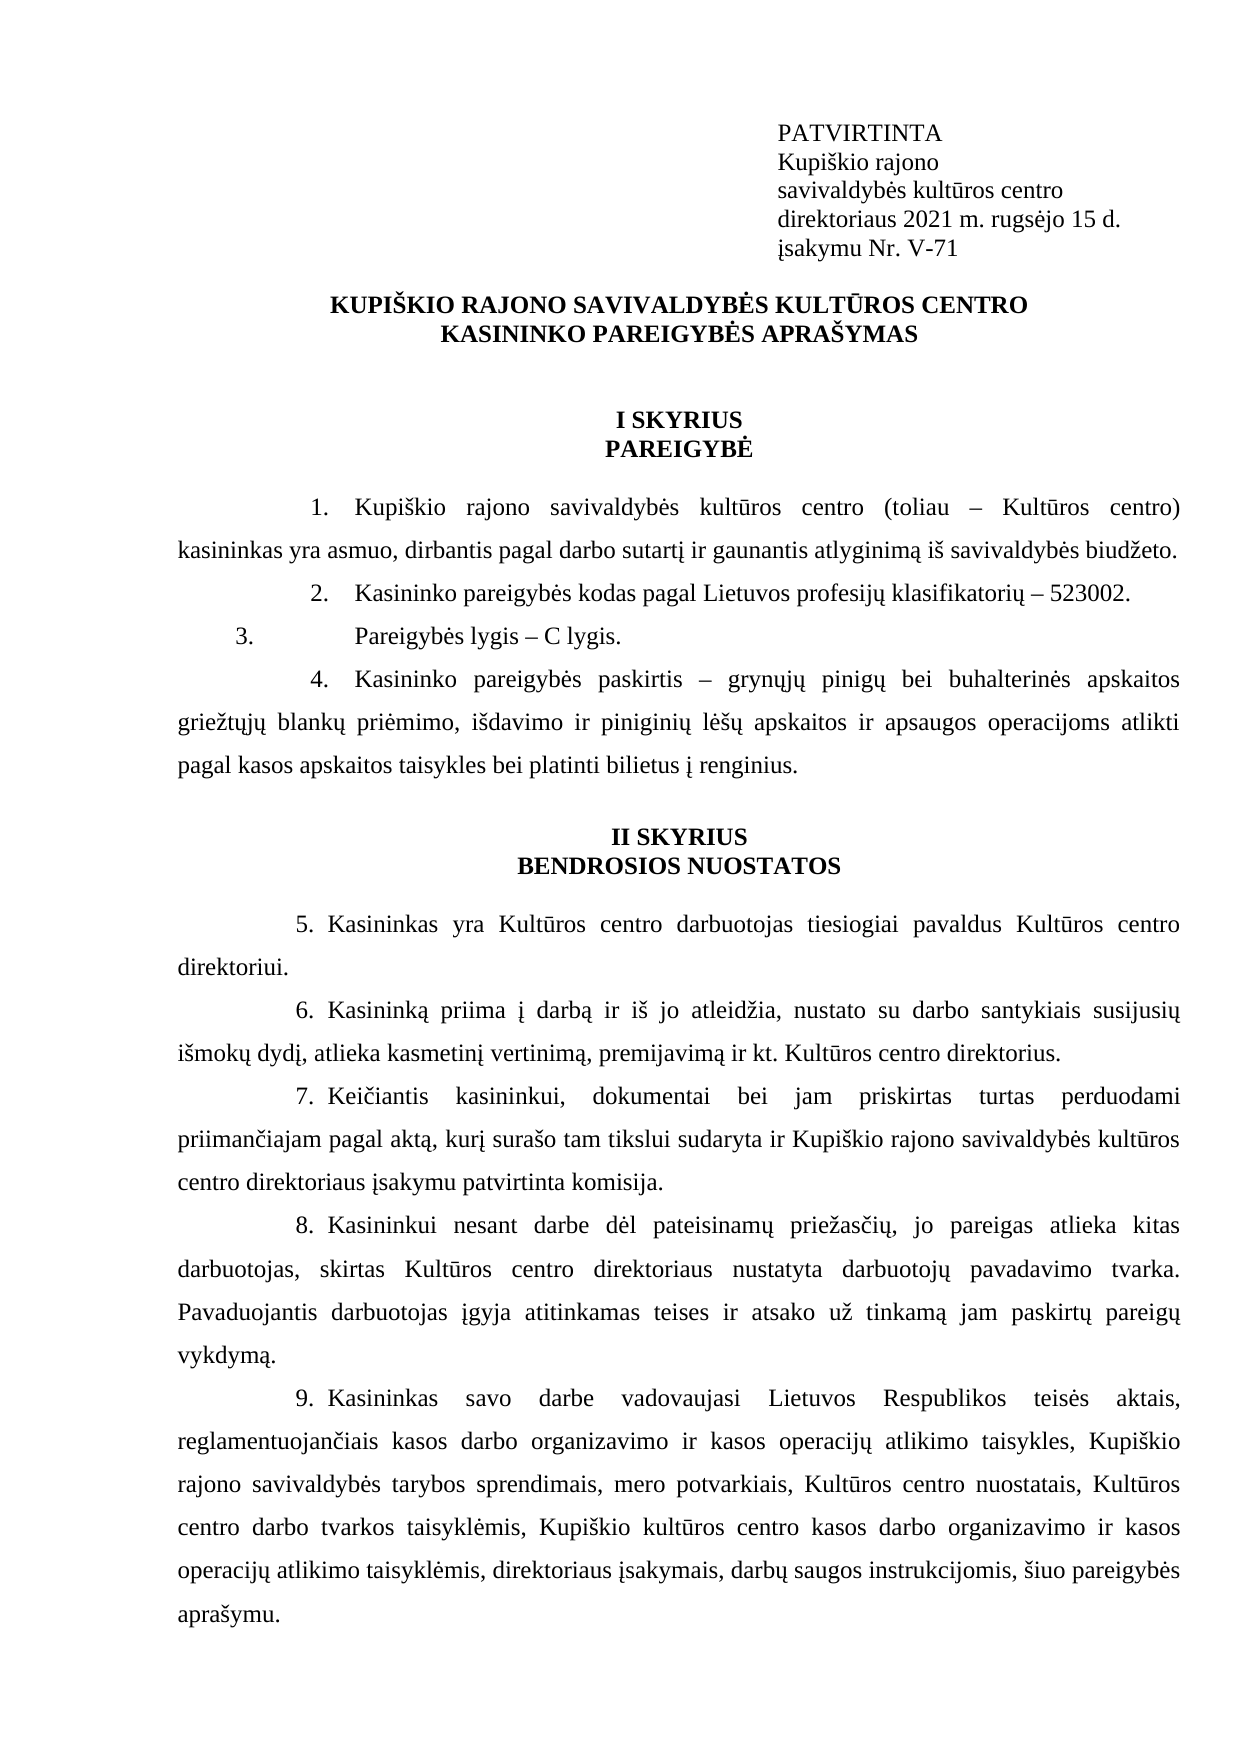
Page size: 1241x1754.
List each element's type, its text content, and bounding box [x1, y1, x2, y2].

list Kasininkui nesant darbe dėl pateisinamų priežasčių, jo pareigas atlieka kitas darbuotojas, skirtas Kultūros centro direktoriaus nustatyta darbuotojų pavadavimo tvarka. Pavaduojantis darbuotojas įgyja atitinkamas teises ir atsako už tinkamą jam paskirtų pareigų vykdymą. [177, 1211, 1181, 1369]
list Kasininkas yra Kultūros centro darbuotojas tiesiogiai pavaldus Kultūros centro direktoriui. [177, 909, 1181, 981]
title KUPIŠKIO RAJONO SAVIVALDYBĖS KULTŪROS CENTRO [177, 291, 1181, 319]
list Kupiškio rajono savivaldybės kultūros centro (toliau – Kultūros centro) kasininkas yra asmuo, dirbantis pagal darbo sutartį ir gaunantis atlyginimą iš savivaldybės biudžeto. [177, 492, 1181, 564]
list Kasininko pareigybės paskirtis – grynųjų pinigų bei buhalterinės apskaitos griežtųjų blankų priėmimo, išdavimo ir piniginių lėšų apskaitos ir apsaugos operacijoms atlikti pagal kasos apskaitos taisykles bei platinti bilietus į renginius. [177, 664, 1181, 779]
text BENDROSIOS NUOSTATOS [177, 851, 1181, 880]
subtitle KASININKO PAREIGYBĖS APRAŠYMAS [177, 319, 1181, 348]
list Pareigybės lygis – C lygis. [177, 621, 1181, 650]
list Kasininką priima į darbą ir iš jo atleidžia, nustato su darbo santykiais susijusių išmokų dydį, atlieka kasmetinį vertinimą, premijavimą ir kt. Kultūros centro direktorius. [177, 995, 1181, 1067]
text II SKYRIUS [177, 822, 1181, 851]
list Kasininkas savo darbe vadovaujasi Lietuvos Respublikos teisės aktais, reglamentuojančiais kasos darbo organizavimo ir kasos operacijų atlikimo taisykles, Kupiškio rajono savivaldybės tarybos sprendimais, mero potvarkiais, Kultūros centro nuostatais, Kultūros centro darbo tvarkos taisyklėmis, Kupiškio kultūros centro kasos darbo organizavimo ir kasos operacijų atlikimo taisyklėmis, direktoriaus įsakymais, darbų saugos instrukcijomis, šiuo pareigybės aprašymu. [177, 1383, 1181, 1627]
title savivaldybės kultūros centro direktoriaus 2021 m. rugsėjo 15 d. [777, 176, 1181, 233]
list Keičiantis kasininkui, dokumentai bei jam priskirtas turtas perduodami priimančiajam pagal aktą, kurį surašo tam tikslui sudaryta ir Kupiškio rajono savivaldybės kultūros centro direktoriaus įsakymu patvirtinta komisija. [177, 1081, 1181, 1196]
text I SKYRIUS [177, 406, 1181, 434]
title PATVIRTINTA [777, 118, 1181, 147]
title Kupiškio rajono [777, 147, 1181, 176]
text PAREIGYBĖ [177, 434, 1181, 463]
list Kasininko pareigybės kodas pagal Lietuvos profesijų klasifikatorių – 523002. [177, 578, 1181, 607]
title įsakymu Nr. V-71 [702, 233, 1181, 262]
